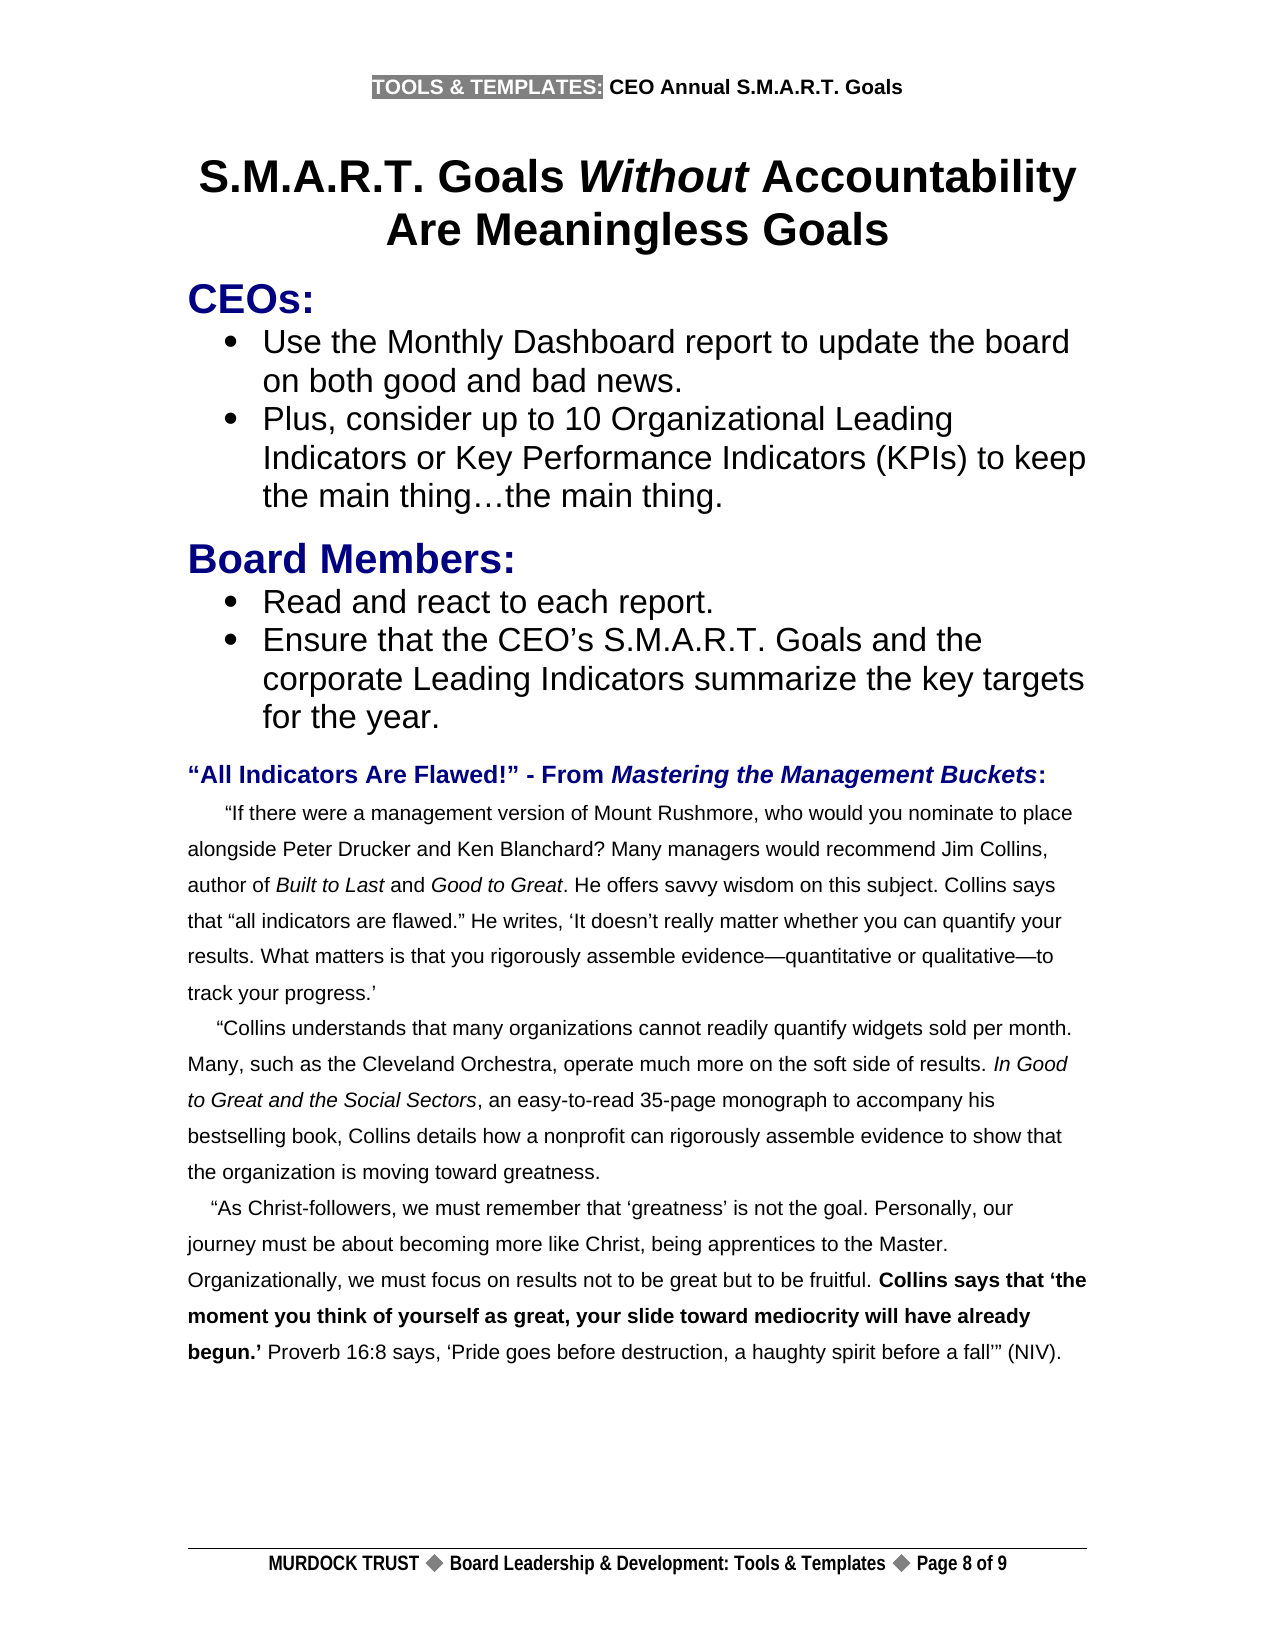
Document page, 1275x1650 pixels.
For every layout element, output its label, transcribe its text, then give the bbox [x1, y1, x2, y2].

list Ensure that the CEO’s S.M.A.R.T. Goals and the corporate Leading Indicators summarize the key targets for the year. [225, 621, 1087, 736]
text “If there were a management version of , who would you nominate to place alongside Peter Drucker and Ken Blanchard? Many managers would recommend Jim Collins, author of Built to Last and Good to Great. He offers savvy wisdom on this subject. Collins says that “all indicators are flawed.” He writes, ‘It doesn’t really matter whether you can quantify your results. What matters is that you rigorously assemble evidence—quantitative or qualitative—to track your progress.’ [187, 801, 1087, 1004]
text “All Indicators Are Flawed!” - From Mastering the Management Buckets: [187, 760, 1087, 789]
text “As Christ-followers, we must remember that ‘greatness’ is not the goal. Personally, our journey must be about becoming more like Christ, being apprentices to the Master. Organizationally, we must focus on results not to be great but to be fruitful. Collins says that ‘the moment you think of yourself as great, your slide toward mediocrity will have already begun.’ Proverb 16:8 says, ‘Pride goes before destruction, a haughty spirit before a fall’” (NIV). [187, 1196, 1087, 1364]
text S.M.A.R.T. Goals Without Accountability Are Meaningless Goals [187, 150, 1087, 255]
text “Collins understands that many organizations cannot readily quantify widgets sold per month. Many, such as the Cleveland Orchestra, operate much more on the soft side of results. In Good to Great and the Social Sectors, an easy-to-read 35-page monograph to accompany his bestselling book, Collins details how a nonprofit can rigorously assemble evidence to show that the organization is moving toward greatness. [187, 1016, 1087, 1184]
list Read and react to each report. [225, 582, 1087, 621]
text Board Members: [187, 534, 1087, 582]
list Use the Monthly Dashboard report to update the board on both good and bad news. [225, 322, 1087, 399]
text CEOs: [187, 274, 1087, 322]
list Plus, consider up to 10 Organizational Leading Indicators or Key Performance Indicators (KPIs) to keep the main thing…the main thing. [225, 399, 1087, 515]
